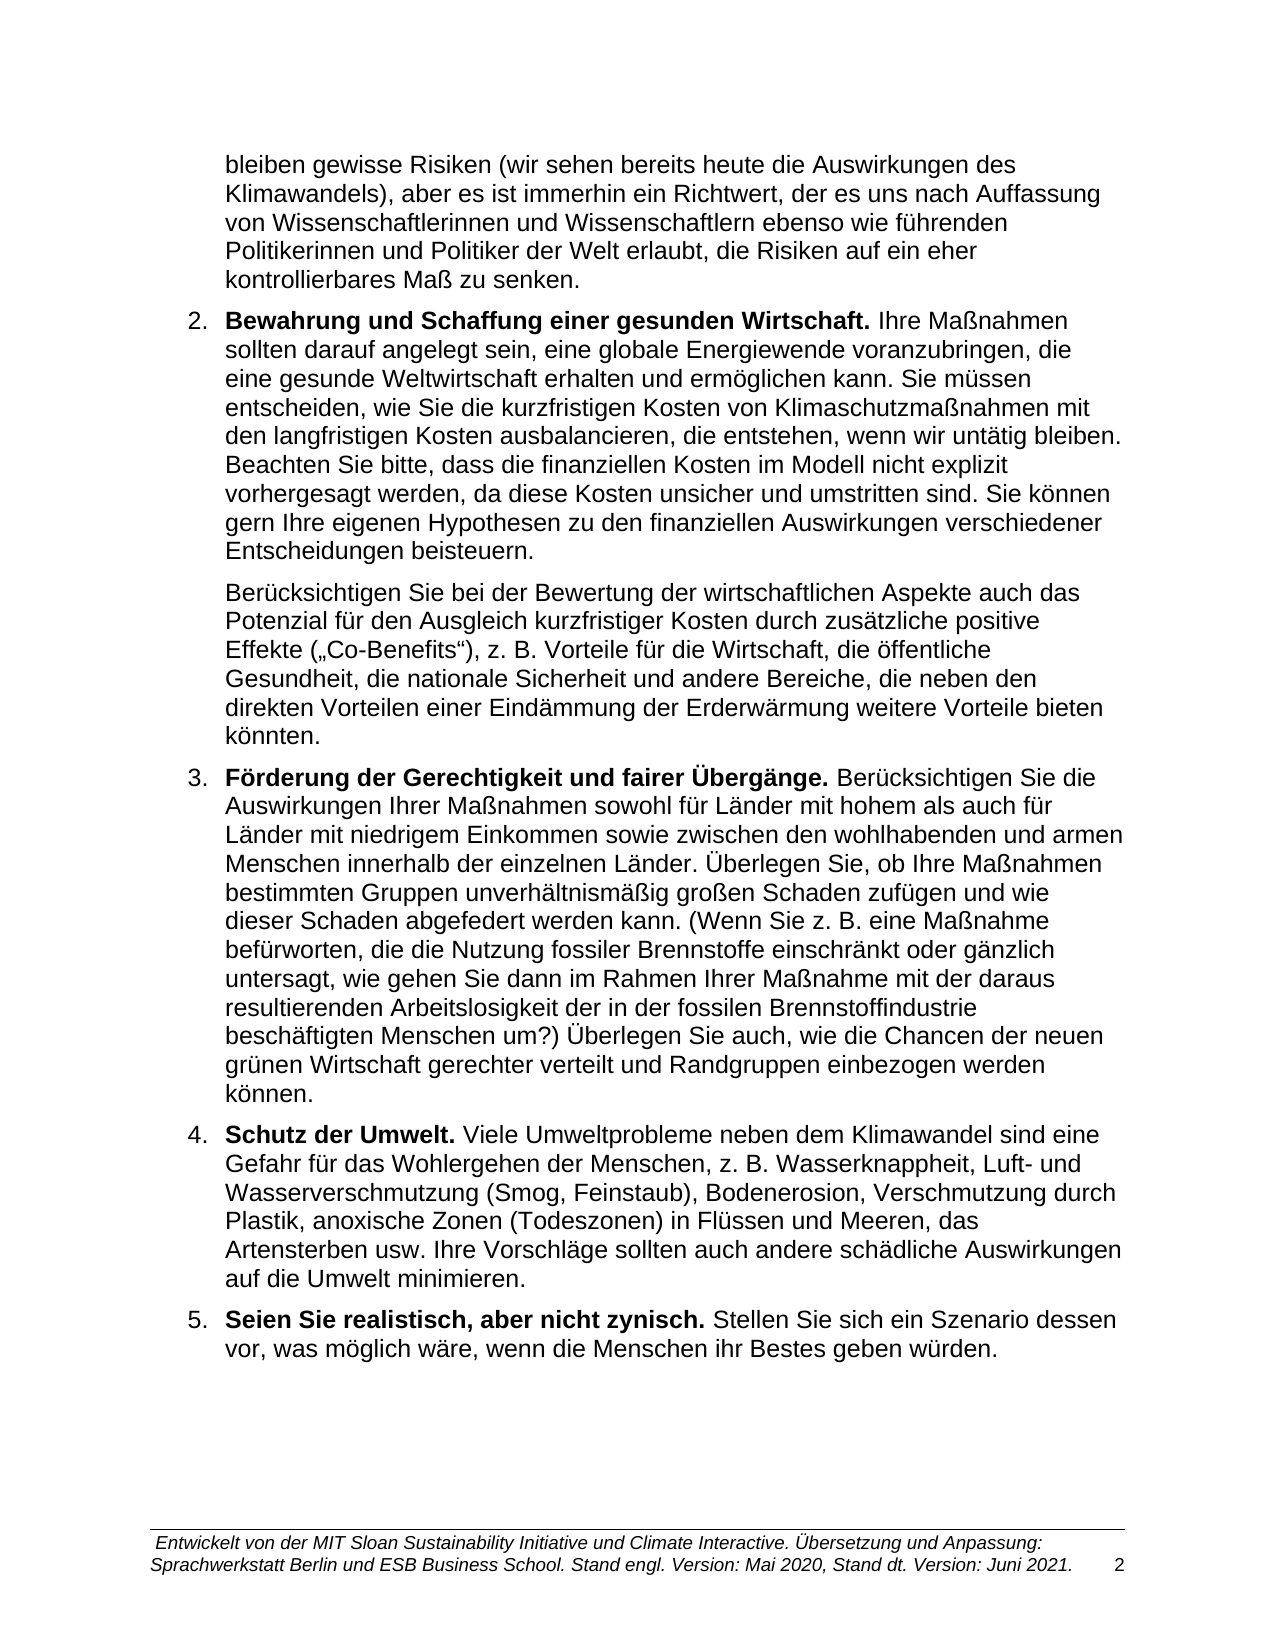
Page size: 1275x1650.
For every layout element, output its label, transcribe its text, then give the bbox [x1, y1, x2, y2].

list Schutz der Umwelt. Viele Umweltprobleme neben dem Klimawandel sind eine Gefahr für das Wohlergehen der Menschen, z. B. Wasserknappheit, Luft- und Wasserverschmutzung (Smog, Feinstaub), Bodenerosion, Verschmutzung durch Plastik, anoxische Zonen (Todeszonen) in Flüssen und Meeren, das Artensterben usw. Ihre Vorschläge sollten auch andere schädliche Auswirkungen auf die Umwelt minimieren. [187, 1120, 1125, 1292]
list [187, 150, 1125, 294]
text Berücksichtigen Sie bei der Bewertung der wirtschaftlichen Aspekte auch das Potenzial für den Ausgleich kurzfristiger Kosten durch zusätzliche positive Effekte („Co-Benefits“), z. B. Vorteile für die Wirtschaft, die öffentliche Gesundheit, die nationale Sicherheit und andere Bereiche, die neben den direkten Vorteilen einer Eindämmung der Erderwärmung weitere Vorteile bieten könnten. [225, 577, 1125, 750]
list Seien Sie realistisch, aber nicht zynisch. Stellen Sie sich ein Szenario dessen vor, was möglich wäre, wenn die Menschen ihr Bestes geben würden. [187, 1305, 1125, 1362]
list Förderung der Gerechtigkeit und fairer Übergänge. Berücksichtigen Sie die Auswirkungen Ihrer Maßnahmen sowohl für Länder mit hohem als auch für Länder mit niedrigem Einkommen sowie zwischen den wohlhabenden und armen Menschen innerhalb der einzelnen Länder. Überlegen Sie, ob Ihre Maßnahmen bestimmten Gruppen unverhältnismäßig großen Schaden zufügen und wie dieser Schaden abgefedert werden kann. (Wenn Sie z. B. eine Maßnahme befürworten, die die Nutzung fossiler Brennstoffe einschränkt oder gänzlich untersagt, wie gehen Sie dann im Rahmen Ihrer Maßnahme mit der daraus resultierenden Arbeitslosigkeit der in der fossilen Brennstoffindustrie beschäftigten Menschen um?) Überlegen Sie auch, wie die Chancen der neuen grünen Wirtschaft gerechter verteilt und Randgruppen einbezogen werden können. [187, 762, 1125, 1107]
list Bewahrung und Schaffung einer gesunden Wirtschaft. Ihre Maßnahmen sollten darauf angelegt sein, eine globale Energiewende voranzubringen, die eine gesunde Weltwirtschaft erhalten und ermöglichen kann. Sie müssen entscheiden, wie Sie die kurzfristigen Kosten von Klimaschutzmaßnahmen mit den langfristigen Kosten ausbalancieren, die entstehen, wenn wir untätig bleiben. Beachten Sie bitte, dass die finanziellen Kosten im Modell nicht explizit vorhergesagt werden, da diese Kosten unsicher und umstritten sind. Sie können gern Ihre eigenen Hypothesen zu den finanziellen Auswirkungen verschiedener Entscheidungen beisteuern. [187, 306, 1125, 565]
